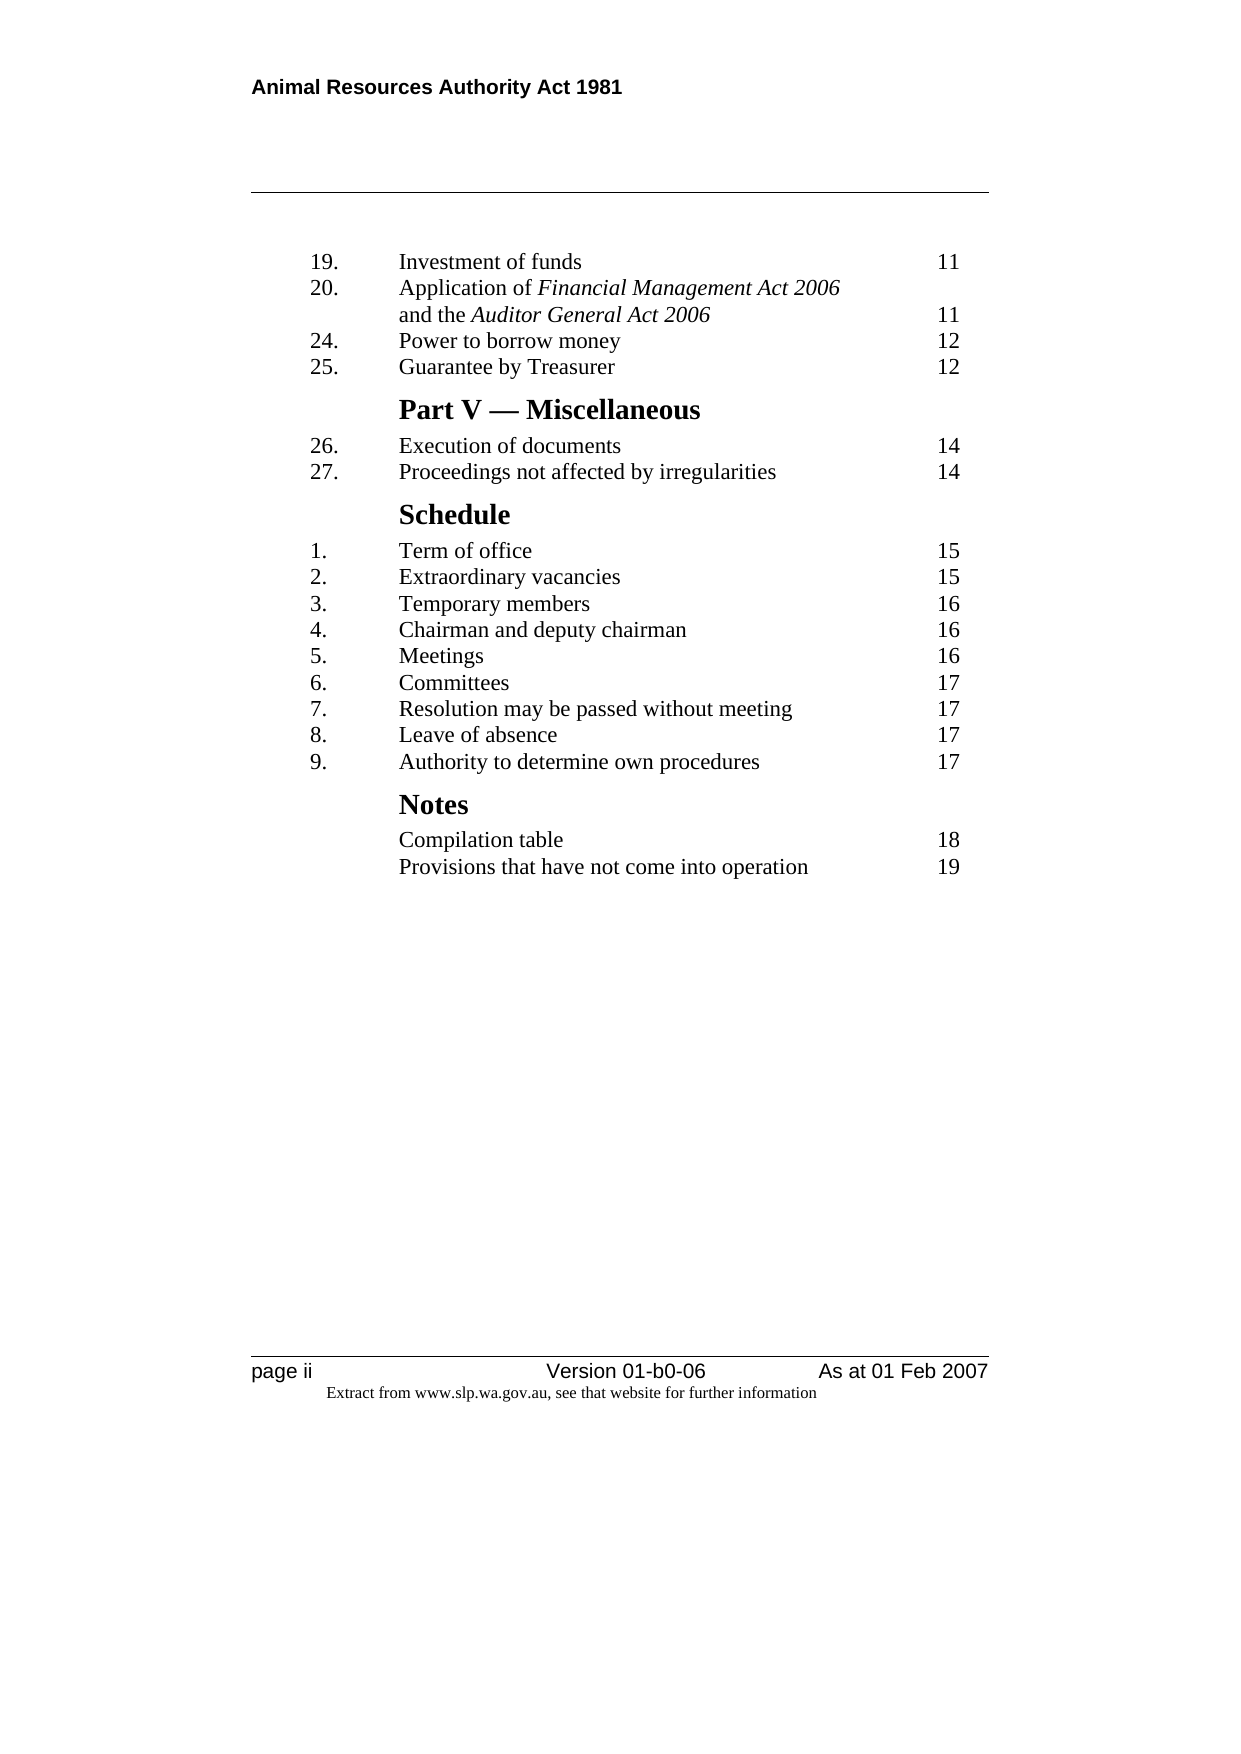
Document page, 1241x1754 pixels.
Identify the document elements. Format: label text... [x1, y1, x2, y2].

text 19. Investment of funds 11 [310, 248, 871, 274]
text 8. Leave of absence 17 [310, 722, 871, 748]
text 5. Meetings 16 [310, 642, 871, 669]
text 25. Guarantee by Treasurer 12 [310, 353, 871, 380]
text 24. Power to borrow money 12 [310, 327, 871, 353]
text 26. Execution of documents 14 [310, 432, 871, 458]
text Schedule [399, 497, 871, 531]
text Provisions that have not come into operation 19 [310, 853, 871, 879]
text 9. Authority to determine own procedures 17 [310, 748, 871, 774]
text 3. Temporary members 16 [310, 590, 871, 616]
text Notes [399, 787, 871, 820]
text 2. Extraordinary vacancies 15 [310, 563, 871, 590]
text 6. Committees 17 [310, 669, 871, 695]
text 27. Proceedings not affected by irregularities 14 [310, 458, 871, 485]
text 7. Resolution may be passed without meeting 17 [310, 695, 871, 722]
text 1. Term of office 15 [310, 537, 871, 563]
text Compilation table 18 [310, 827, 871, 853]
text 4. Chairman and deputy chairman 16 [310, 616, 871, 642]
text Part V — Miscellaneous [399, 392, 871, 426]
text 20. Application of Financial Management Act 2006 and the Auditor General Act 2006 11 [310, 274, 871, 327]
